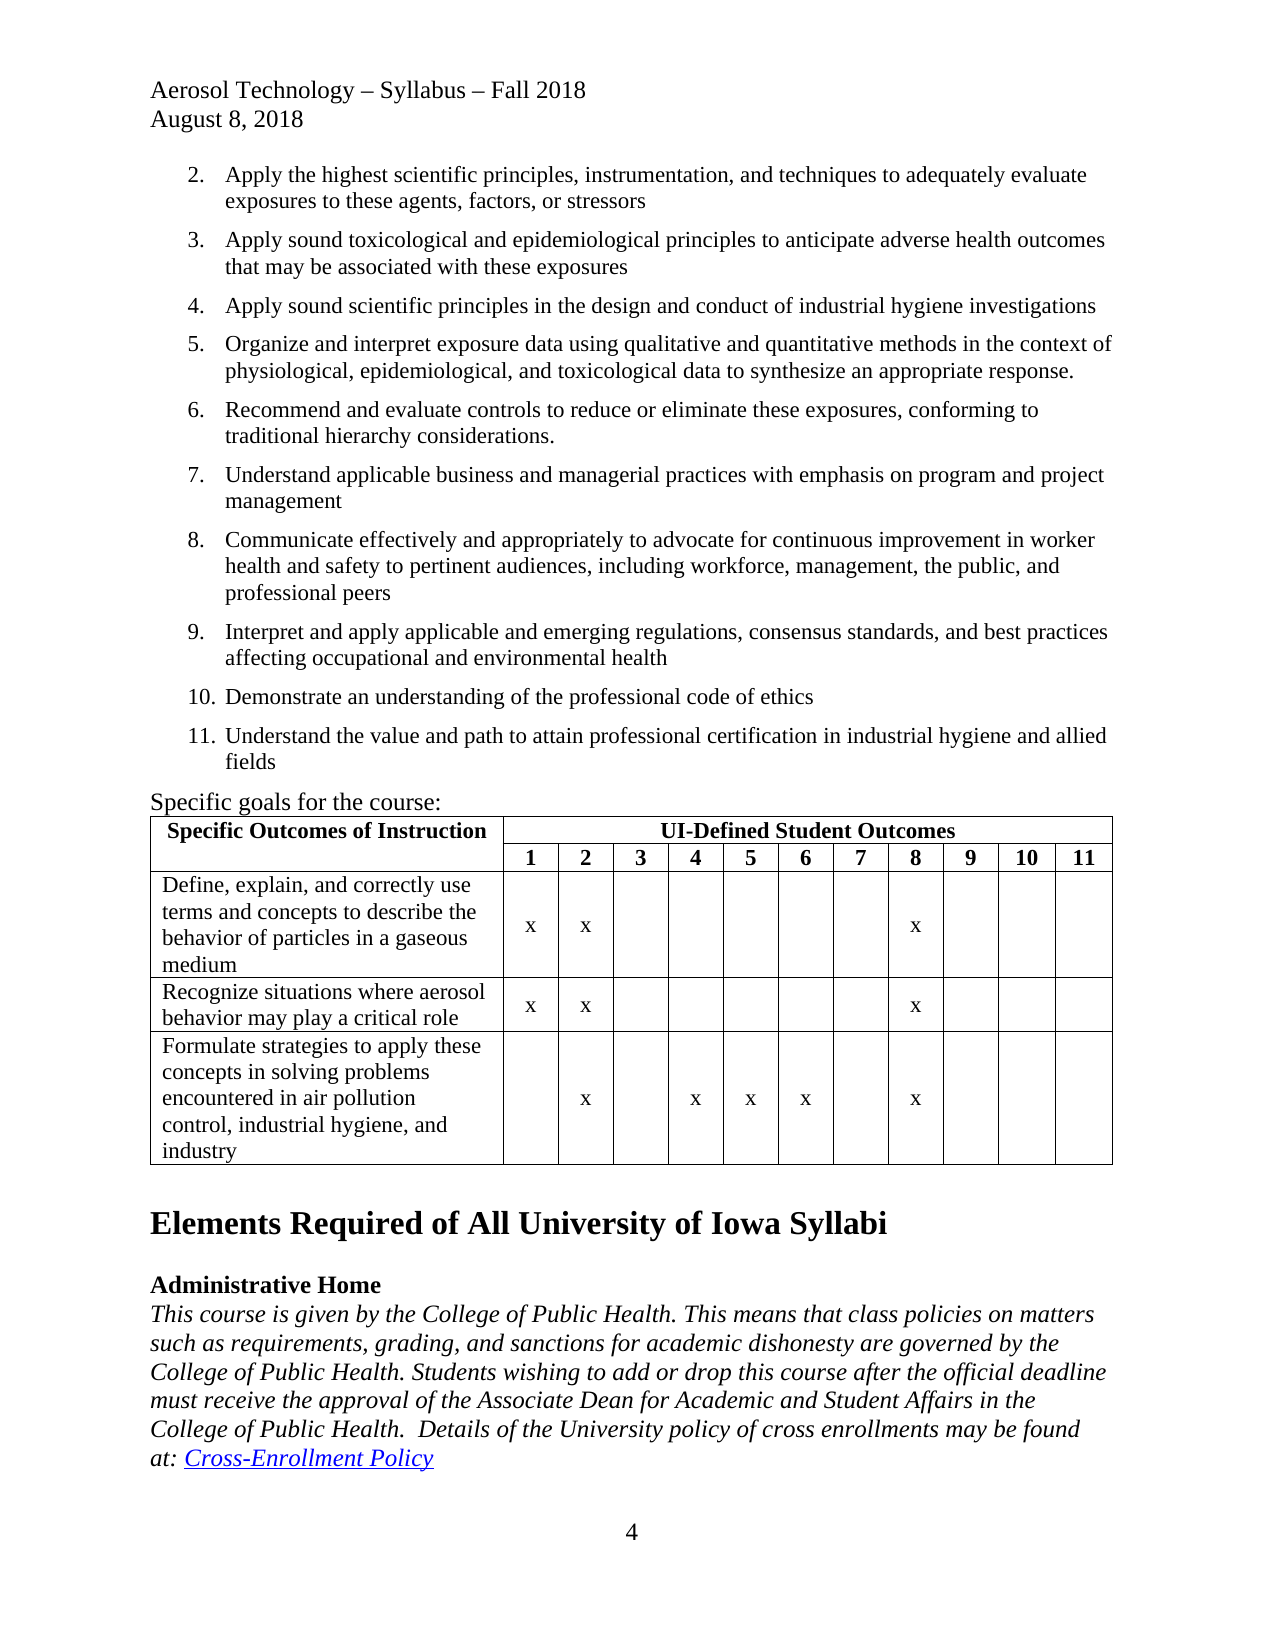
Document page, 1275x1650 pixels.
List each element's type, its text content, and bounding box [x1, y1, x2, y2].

list Recommend and evaluate controls to reduce or eliminate these exposures, conforming to traditional hierarchy considerations. [187, 396, 1113, 448]
table_cell 2 [559, 844, 613, 871]
table_header Specific Outcomes of Instruction [151, 817, 503, 871]
table_cell x [559, 1032, 613, 1163]
table_cell [944, 978, 998, 1031]
table_cell 3 [614, 844, 668, 871]
table_cell 8 [889, 844, 943, 871]
table_cell 4 [669, 844, 723, 871]
table_cell [944, 872, 998, 977]
table_cell [614, 978, 668, 1031]
table_cell Recognize situations where aerosol behavior may play a critical role [151, 978, 503, 1031]
table_cell x [504, 978, 558, 1031]
table_cell [504, 1032, 558, 1163]
table_cell [669, 872, 723, 977]
table_cell [1056, 1032, 1112, 1163]
table_cell [614, 872, 668, 977]
table_cell 11 [1056, 844, 1112, 871]
table_cell x [559, 978, 613, 1031]
table_cell x [779, 1032, 833, 1163]
table_cell 1 [504, 844, 558, 871]
list Understand the value and path to attain professional certification in industrial hygiene and allied fields [187, 722, 1113, 774]
table_cell [834, 978, 888, 1031]
table_cell 10 [999, 844, 1055, 871]
table_cell 6 [779, 844, 833, 871]
list Apply sound scientific principles in the design and conduct of industrial hygiene investigations [187, 292, 1113, 318]
table_header UI-Defined Student Outcomes [504, 817, 1112, 843]
table_cell x [889, 872, 943, 977]
table_cell [724, 978, 778, 1031]
table_cell [944, 1032, 998, 1163]
list Organize and interpret exposure data using qualitative and quantitative methods in the context of physiological, epidemiological, and toxicological data to synthesize an appropriate response. [187, 331, 1113, 383]
table_cell [779, 978, 833, 1031]
table_cell [999, 1032, 1055, 1163]
table_cell [779, 872, 833, 977]
table_cell 7 [834, 844, 888, 871]
list Apply sound toxicological and epidemiological principles to anticipate adverse health outcomes that may be associated with these exposures [187, 226, 1113, 279]
text Specific goals for the course: [150, 787, 1113, 816]
table_cell x [669, 1032, 723, 1163]
table_cell x [559, 872, 613, 977]
table_cell [669, 978, 723, 1031]
list Understand applicable business and managerial practices with emphasis on program and project management [187, 461, 1113, 514]
list Communicate effectively and appropriately to advocate for continuous improvement in worker health and safety to pertinent audiences, including workforce, management, the public, and professional peers [187, 526, 1113, 605]
list Demonstrate an understanding of the professional code of ethics [187, 683, 1113, 709]
table_cell x [504, 872, 558, 977]
table_cell Define, explain, and correctly use terms and concepts to describe the behavior of particles in a gaseous medium [151, 872, 503, 977]
table_cell 9 [944, 844, 998, 871]
table_cell x [889, 1032, 943, 1163]
table_cell [1056, 872, 1112, 977]
table_cell [834, 872, 888, 977]
table_cell [724, 872, 778, 977]
table_cell [834, 1032, 888, 1163]
table_cell [999, 978, 1055, 1031]
table_cell [999, 872, 1055, 977]
text Administrative Home This course is given by the . This means that class policies on matters such as requirements, grading, and sanctions for academic dishonesty are governed by the . Students wishing to add or drop this course after the official deadline must receive the approval of the Associate Dean for Academic and Student Affairs in the . Details of the University policy of cross enrollments may be found at: Cross-Enrollment Policy [150, 1270, 1113, 1472]
table_cell [1056, 978, 1112, 1031]
table_cell [614, 1032, 668, 1163]
list Apply the highest scientific principles, instrumentation, and techniques to adequately evaluate exposures to these agents, factors, or stressors [187, 161, 1113, 214]
table_cell x [889, 978, 943, 1031]
table_cell Formulate strategies to apply these concepts in solving problems encountered in air pollution control, industrial hygiene, and industry [151, 1032, 503, 1163]
table_cell x [724, 1032, 778, 1163]
table_cell 5 [724, 844, 778, 871]
subtitle Elements Required of All University of Iowa Syllabi [150, 1203, 1113, 1241]
list Interpret and apply applicable and emerging regulations, consensus standards, and best practices affecting occupational and environmental health [187, 618, 1113, 670]
